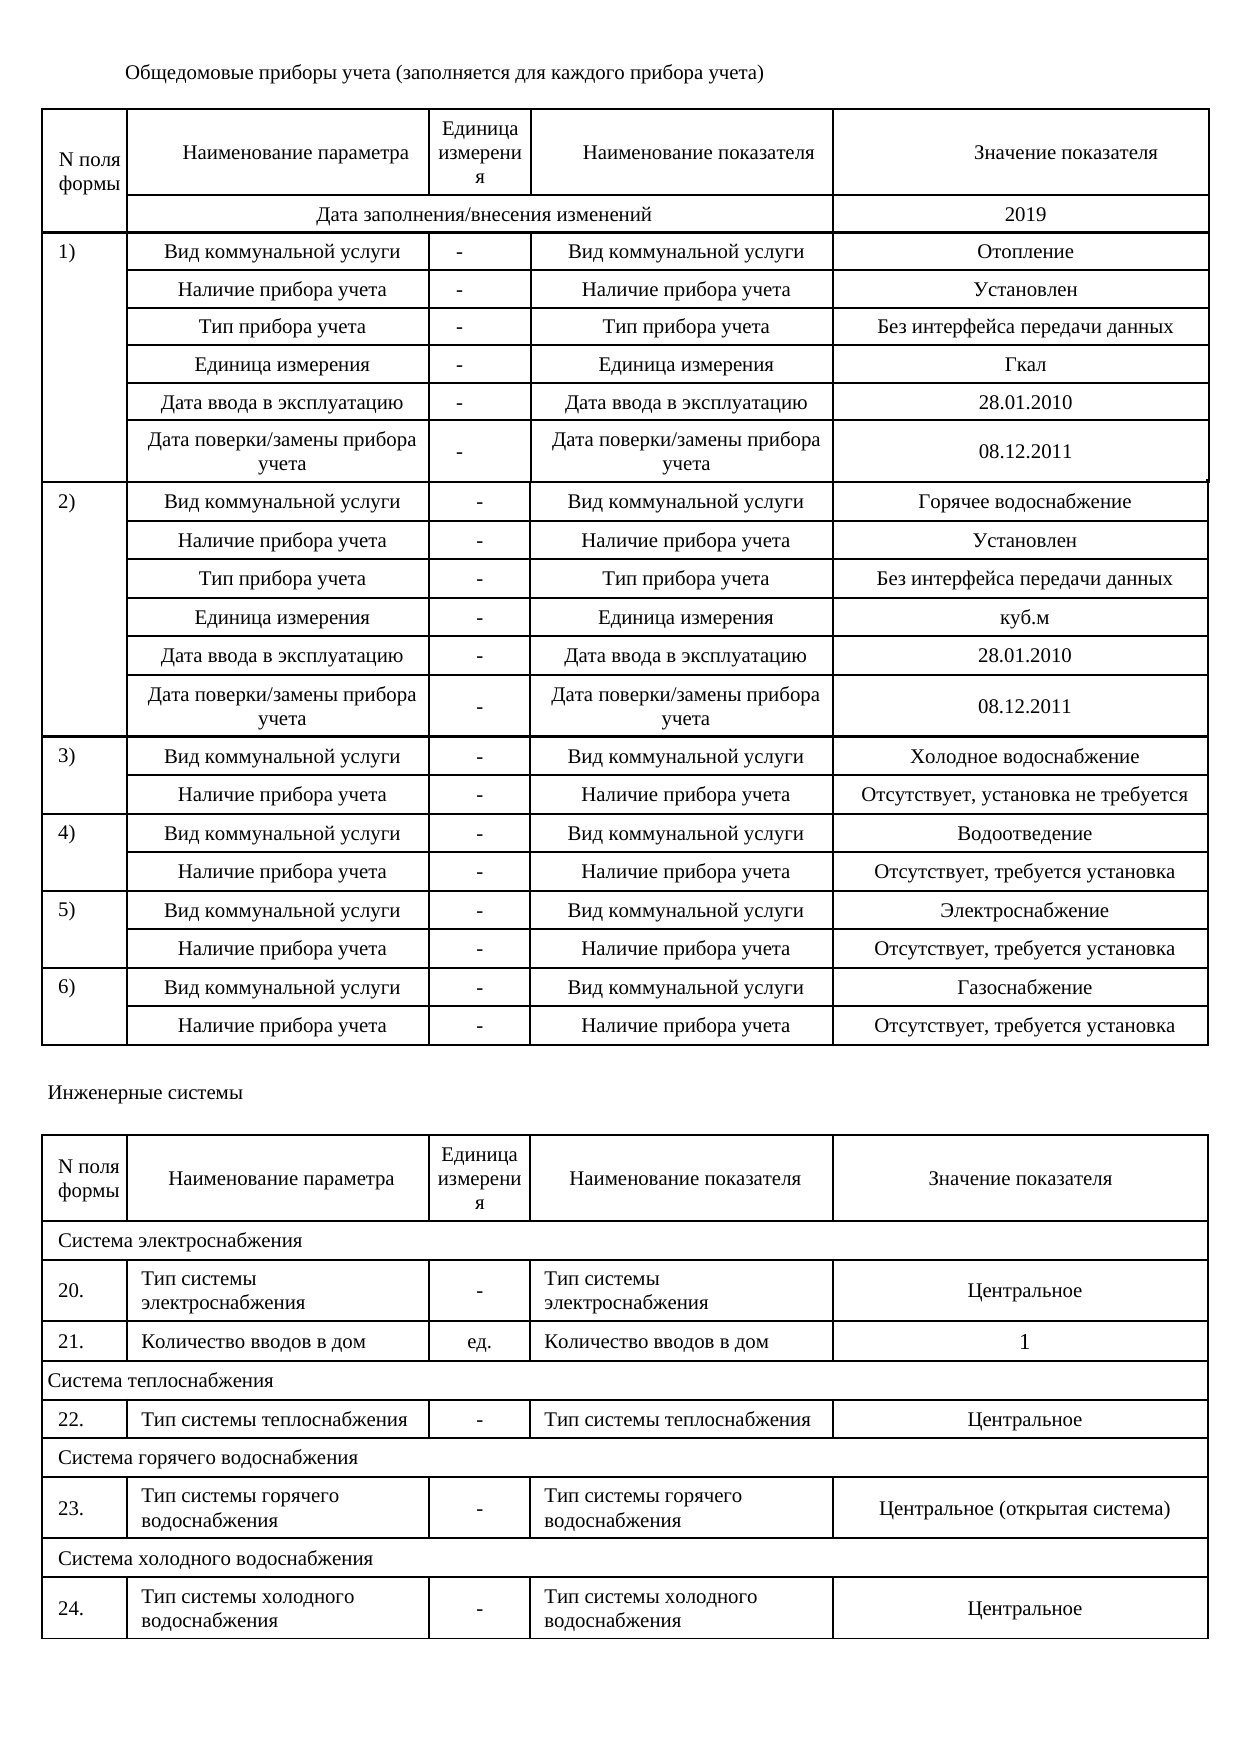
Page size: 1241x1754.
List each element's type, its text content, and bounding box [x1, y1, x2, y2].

table_cell - [430, 637, 529, 674]
table_cell Наличие прибора учета [532, 271, 832, 307]
table_cell Наличие прибора учета [128, 776, 428, 812]
table_cell Инженерные системы [42, 1046, 1202, 1134]
table_cell 3) [43, 738, 126, 812]
table_cell Вид коммунальной услуги [531, 815, 832, 851]
table_cell Вид коммунальной услуги [128, 738, 428, 774]
table_cell Гкал [834, 346, 1208, 382]
table_cell Дата заполнения/внесения изменений [128, 196, 832, 231]
table_cell Без интерфейса передачи данных [834, 560, 1207, 597]
table_cell Тип прибора учета [532, 309, 832, 344]
table_cell Тип системы горячего водоснабжения [128, 1478, 428, 1537]
table_cell Наличие прибора учета [128, 853, 428, 889]
table_cell Дата ввода в эксплуатацию [531, 637, 832, 674]
table_cell 4) [43, 815, 126, 889]
table_cell - [430, 271, 530, 307]
table_cell ед. [430, 1322, 529, 1360]
table_cell 08.12.2011 [834, 421, 1208, 481]
table_cell - [430, 421, 530, 481]
table_cell Тип системы холодного водоснабжения [531, 1578, 832, 1637]
table_cell [1202, 1046, 1207, 1134]
table_cell Дата ввода в эксплуатацию [128, 637, 428, 674]
table_cell - [430, 815, 529, 851]
table_cell Тип системы электроснабжения [128, 1261, 428, 1320]
table_cell Электроснабжение [834, 892, 1207, 928]
table_cell - [430, 346, 530, 382]
table_cell Единица измерения [128, 346, 428, 382]
table_cell - [430, 776, 529, 812]
table_cell - [430, 1007, 529, 1044]
table_cell 28.01.2010 [834, 384, 1208, 419]
table_cell 23. [43, 1478, 126, 1537]
table_cell Наличие прибора учета [531, 1007, 832, 1044]
table_cell Дата поверки/замены прибора учета [532, 421, 832, 481]
table_cell N поля формы [43, 1136, 126, 1220]
table_cell Тип системы электроснабжения [531, 1261, 832, 1320]
table_cell Тип прибора учета [128, 309, 428, 344]
table_cell Дата ввода в эксплуатацию [532, 384, 832, 419]
table_cell Наличие прибора учета [128, 1007, 428, 1044]
table_cell Система холодного водоснабжения [43, 1539, 1207, 1576]
table_cell Наличие прибора учета [128, 522, 428, 558]
table_cell 21. [43, 1322, 126, 1360]
table_cell - [430, 930, 529, 967]
table_cell Установлен [834, 271, 1208, 307]
table_cell - [430, 1261, 529, 1320]
table_cell Тип системы теплоснабжения [128, 1401, 428, 1437]
table_cell Вид коммунальной услуги [531, 969, 832, 1005]
table_cell Наименование параметра [128, 1136, 428, 1220]
table_cell 20. [43, 1261, 126, 1320]
table_cell Наличие прибора учета [128, 271, 428, 307]
table_cell - [430, 676, 529, 735]
table_cell Единица измерения [532, 346, 832, 382]
table_cell - [430, 853, 529, 889]
table_cell - [430, 892, 529, 928]
table_cell Холодное водоснабжение [834, 738, 1207, 774]
table_cell 2019 [834, 196, 1208, 231]
table_cell Единица измерения [128, 599, 428, 635]
table_cell Центральное [834, 1261, 1207, 1320]
table_cell Дата поверки/замены прибора учета [531, 676, 832, 735]
table_header Единица измерения [430, 110, 530, 194]
table_cell 22. [43, 1401, 126, 1437]
table_cell - [430, 384, 530, 419]
table_cell Вид коммунальной услуги [128, 815, 428, 851]
table_cell - [430, 1578, 529, 1637]
table_cell 08.12.2011 [834, 676, 1207, 735]
table_cell Количество вводов в дом [531, 1322, 832, 1360]
table_cell Отсутствует, требуется установка [834, 853, 1207, 889]
table_header N поля формы [43, 110, 126, 231]
table_cell Центральное [834, 1401, 1207, 1437]
table_cell 1 [834, 1322, 1207, 1360]
table_cell Тип прибора учета [128, 560, 428, 597]
table_cell Отопление [834, 234, 1208, 269]
table_cell - [430, 969, 529, 1005]
table_cell Тип системы теплоснабжения [531, 1401, 832, 1437]
table_cell 1) [43, 234, 126, 481]
table_cell Дата поверки/замены прибора учета [128, 676, 428, 735]
table_cell Горячее водоснабжение [834, 483, 1207, 519]
table_cell Тип системы горячего водоснабжения [531, 1478, 832, 1537]
table_cell Вид коммунальной услуги [531, 892, 832, 928]
table_cell 2) [43, 483, 126, 735]
table_cell - [430, 309, 530, 344]
table_cell - [430, 560, 529, 597]
table_cell Система электроснабжения [43, 1222, 1207, 1258]
table_cell Вид коммунальной услуги [128, 483, 428, 519]
table_cell Вид коммунальной услуги [532, 234, 832, 269]
table_cell - [430, 1478, 529, 1537]
table_cell куб.м [834, 599, 1207, 635]
table_cell 24. [43, 1578, 126, 1637]
table_cell Единица измерения [430, 1136, 529, 1220]
table_cell Наличие прибора учета [531, 776, 832, 812]
table_cell Наличие прибора учета [531, 522, 832, 558]
table_cell - [430, 522, 529, 558]
table_cell Система теплоснабжения [43, 1362, 1207, 1398]
table_cell - [430, 234, 530, 269]
table_cell Вид коммунальной услуги [128, 234, 428, 269]
table_cell Наименование показателя [531, 1136, 832, 1220]
table_cell Водоотведение [834, 815, 1207, 851]
table_header Значение показателя [834, 110, 1208, 194]
table_cell Центральное [834, 1578, 1207, 1637]
table_cell Наличие прибора учета [531, 853, 832, 889]
table_cell Тип системы холодного водоснабжения [128, 1578, 428, 1637]
table_cell Количество вводов в дом [128, 1322, 428, 1360]
table_cell Единица измерения [531, 599, 832, 635]
table_header Наименование показателя [532, 110, 832, 194]
table_cell - [430, 738, 529, 774]
table_cell Вид коммунальной услуги [531, 483, 832, 519]
table_cell Отсутствует, требуется установка [834, 1007, 1207, 1044]
table_header Наименование параметра [128, 110, 428, 194]
table_cell Дата поверки/замены прибора учета [128, 421, 428, 481]
table_cell Система горячего водоснабжения [43, 1439, 1207, 1476]
table_cell Значение показателя [834, 1136, 1207, 1220]
table_cell Центральное (открытая система) [834, 1478, 1207, 1537]
table_cell - [430, 1401, 529, 1437]
table_cell Без интерфейса передачи данных [834, 309, 1208, 344]
table_cell Наличие прибора учета [531, 930, 832, 967]
table_cell Вид коммунальной услуги [128, 969, 428, 1005]
table_cell Установлен [834, 522, 1207, 558]
table_cell Вид коммунальной услуги [531, 738, 832, 774]
table_cell 6) [43, 969, 126, 1044]
table_cell Тип прибора учета [531, 560, 832, 597]
text Общедомовые приборы учета (заполняется для каждого прибора учета) [125, 59, 1205, 84]
table_cell 5) [43, 892, 126, 967]
table_cell Отсутствует, требуется установка [834, 930, 1207, 967]
table_cell - [430, 599, 529, 635]
table_cell Дата ввода в эксплуатацию [128, 384, 428, 419]
table_cell Вид коммунальной услуги [128, 892, 428, 928]
table_cell 28.01.2010 [834, 637, 1207, 674]
table_cell Наличие прибора учета [128, 930, 428, 967]
table_cell Отсутствует, установка не требуется [834, 776, 1207, 812]
table_cell Газоснабжение [834, 969, 1207, 1005]
table_cell - [430, 483, 529, 519]
